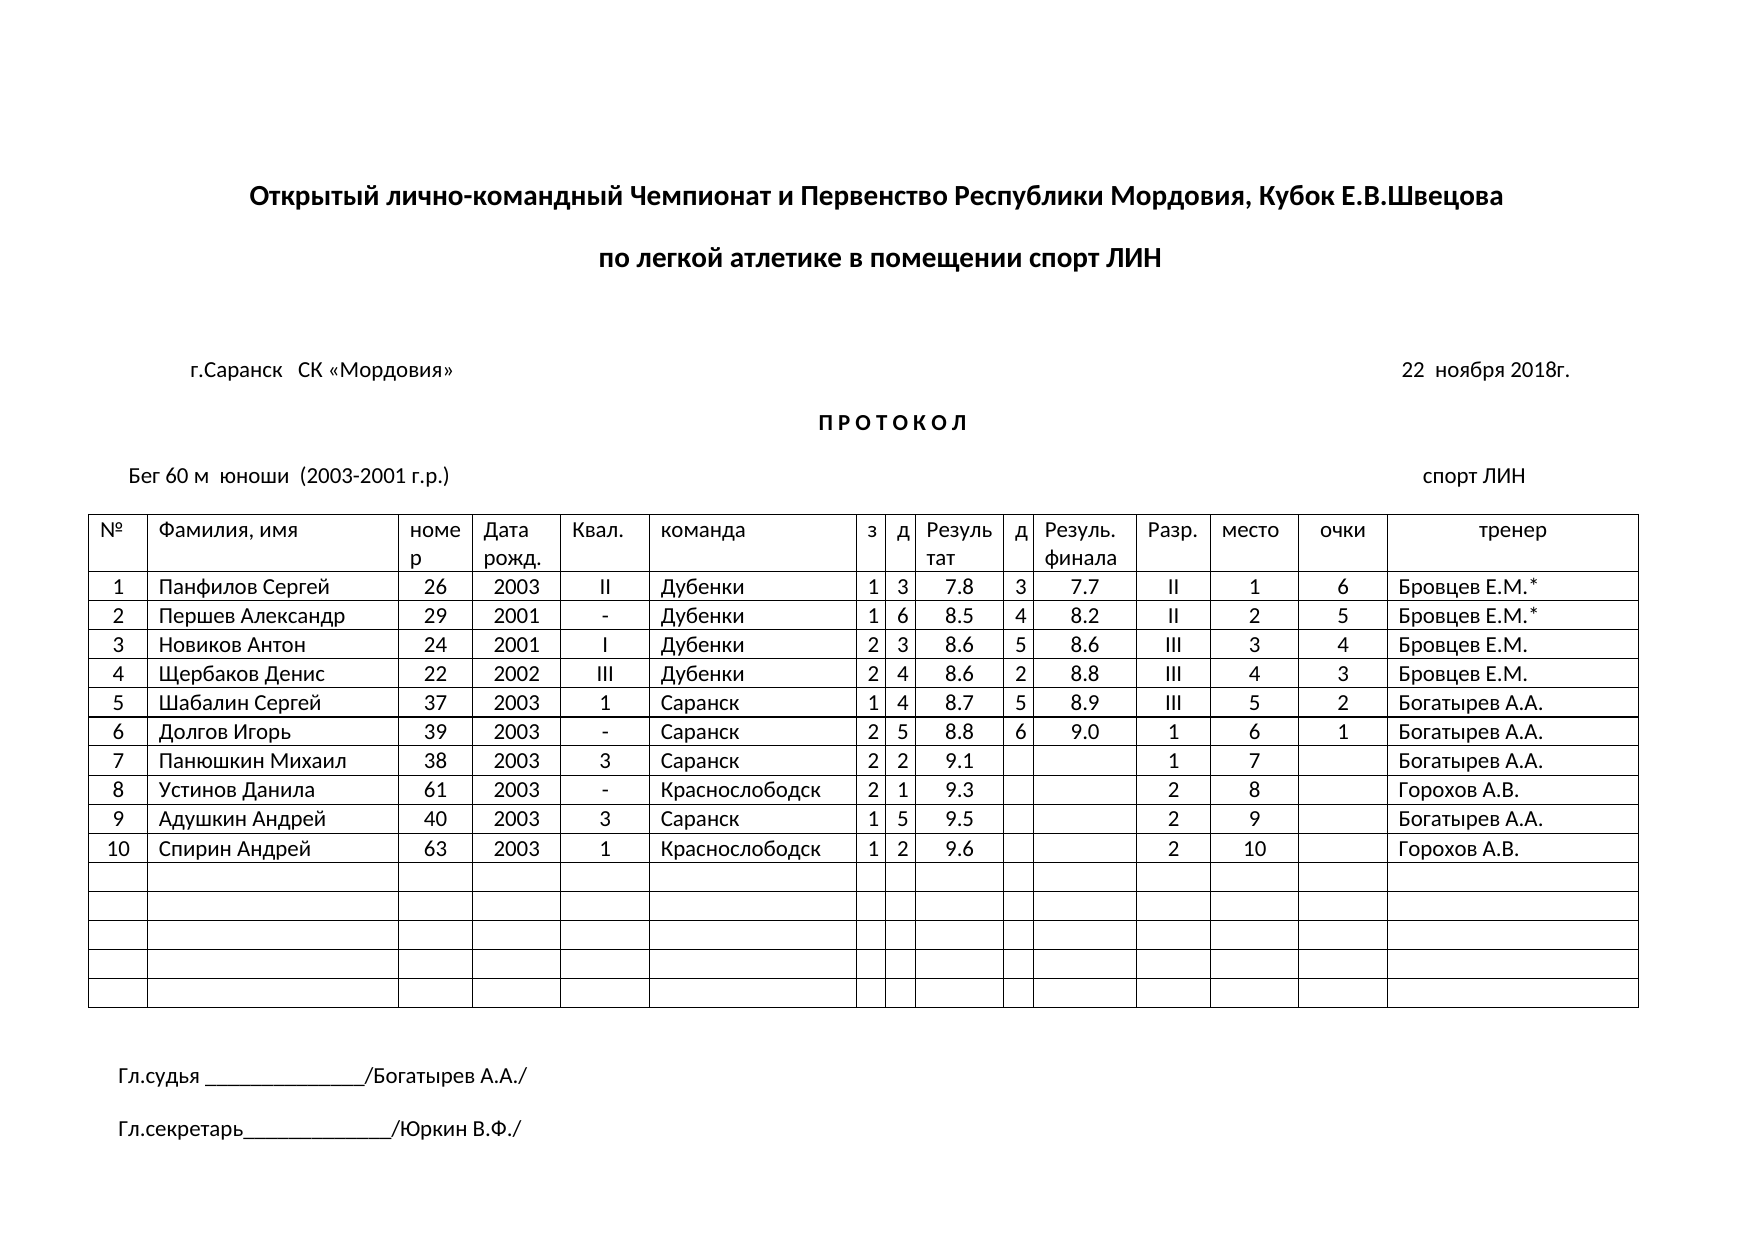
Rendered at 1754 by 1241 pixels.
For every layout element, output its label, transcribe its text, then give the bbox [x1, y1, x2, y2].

table_cell 8 [89, 776, 147, 803]
table_cell 39 [399, 718, 472, 745]
table_cell [1034, 805, 1136, 833]
table_cell 2003 [473, 572, 560, 600]
table_cell [1299, 776, 1387, 803]
table_cell [148, 921, 398, 949]
table_cell 5 [1004, 630, 1033, 658]
table_cell Дубенки [650, 659, 856, 687]
table_cell 9.3 [916, 776, 1003, 803]
table_cell Бровцев Е.М.* [1388, 572, 1638, 600]
table_cell 5 [886, 805, 915, 833]
table_cell 2 [1211, 601, 1298, 629]
table_cell 8.6 [1034, 630, 1136, 658]
table_cell [399, 979, 472, 1007]
table_cell 4 [1004, 601, 1033, 629]
table_cell [561, 863, 649, 891]
table_cell [89, 921, 147, 949]
table_cell - [561, 776, 649, 803]
table_cell [1388, 979, 1638, 1007]
table_cell 7.7 [1034, 572, 1136, 600]
table_cell [1299, 950, 1387, 978]
table_cell [650, 921, 856, 949]
table_cell [916, 979, 1003, 1007]
table_header з [857, 515, 885, 571]
table_cell [916, 921, 1003, 949]
table_cell II [1137, 601, 1210, 629]
table_cell 4 [89, 659, 147, 687]
table_cell [857, 950, 885, 978]
table_cell 2 [1299, 688, 1387, 716]
table_cell III [1137, 630, 1210, 658]
table_cell 5 [886, 718, 915, 745]
table_cell Бровцев Е.М. [1388, 659, 1638, 687]
table_cell [89, 863, 147, 891]
table_cell [916, 863, 1003, 891]
table_cell 2003 [473, 746, 560, 774]
table_cell 5 [1211, 688, 1298, 716]
table_cell [1004, 805, 1033, 833]
table_header номер [399, 515, 472, 571]
table_cell [1211, 892, 1298, 920]
table_header очки [1299, 515, 1387, 571]
table_cell 3 [1004, 572, 1033, 600]
table_cell III [1137, 659, 1210, 687]
table_cell Богатырев А.А. [1388, 718, 1638, 745]
table_cell [916, 892, 1003, 920]
table_cell 2001 [473, 630, 560, 658]
table_cell 6 [1211, 718, 1298, 745]
table_cell Бровцев Е.М. [1388, 630, 1638, 658]
table_cell [473, 863, 560, 891]
table_cell 1 [857, 834, 885, 862]
table_cell [1388, 921, 1638, 949]
table_cell Богатырев А.А. [1388, 688, 1638, 716]
table_cell [886, 892, 915, 920]
table_cell [1034, 834, 1136, 862]
table_cell 9.1 [916, 746, 1003, 774]
table_cell [473, 892, 560, 920]
table_cell 2 [1137, 805, 1210, 833]
table_cell [561, 921, 649, 949]
table_cell [916, 950, 1003, 978]
table_cell 61 [399, 776, 472, 803]
table_cell [886, 921, 915, 949]
table_cell 1 [1299, 718, 1387, 745]
table_header место [1211, 515, 1298, 571]
table_cell Саранск [650, 805, 856, 833]
table_cell 1 [857, 601, 885, 629]
table_cell 8.6 [916, 659, 1003, 687]
table_cell [1034, 892, 1136, 920]
table_cell 2 [857, 630, 885, 658]
table_cell 2003 [473, 805, 560, 833]
table_cell [857, 863, 885, 891]
table_cell Новиков Антон [148, 630, 398, 658]
table_cell I [561, 630, 649, 658]
table_cell - [561, 718, 649, 745]
table_cell 4 [1299, 630, 1387, 658]
table_cell [857, 892, 885, 920]
table_cell III [561, 659, 649, 687]
table_cell [886, 863, 915, 891]
table_header Фамилия, имя [148, 515, 398, 571]
table_cell [399, 863, 472, 891]
table_cell 10 [89, 834, 147, 862]
table_cell 2 [1004, 659, 1033, 687]
table_cell [89, 892, 147, 920]
table_cell 1 [857, 805, 885, 833]
table_cell 9 [1211, 805, 1298, 833]
table_cell [1137, 863, 1210, 891]
table_cell 40 [399, 805, 472, 833]
table_cell 8.6 [916, 630, 1003, 658]
table_header Квал. [561, 515, 649, 571]
table_cell Саранск [650, 746, 856, 774]
table_cell 3 [886, 630, 915, 658]
table_header Резуль. финала [1034, 515, 1136, 571]
table_cell 2003 [473, 834, 560, 862]
table_cell Спирин Андрей [148, 834, 398, 862]
table_cell Саранск [650, 718, 856, 745]
table_cell [1299, 921, 1387, 949]
table_cell [148, 950, 398, 978]
table_cell [1004, 834, 1033, 862]
table_cell 2 [1137, 834, 1210, 862]
table_cell 2 [886, 834, 915, 862]
table_cell [399, 892, 472, 920]
table_cell Дубенки [650, 601, 856, 629]
table_cell [148, 863, 398, 891]
text П Р О Т О К О Л [118, 408, 1636, 436]
table_cell 6 [886, 601, 915, 629]
table_cell 5 [1299, 601, 1387, 629]
table_cell [1034, 950, 1136, 978]
table_cell Богатырев А.А. [1388, 746, 1638, 774]
table_cell 1 [561, 688, 649, 716]
table_cell [1004, 746, 1033, 774]
table_cell [1004, 921, 1033, 949]
table_header команда [650, 515, 856, 571]
table_cell 2003 [473, 688, 560, 716]
table_cell Першев Александр [148, 601, 398, 629]
table_cell [1004, 863, 1033, 891]
table_cell 8.8 [916, 718, 1003, 745]
table_cell Дубенки [650, 572, 856, 600]
table_cell [1211, 863, 1298, 891]
table_cell Краснослободск [650, 834, 856, 862]
table_cell 1 [1137, 718, 1210, 745]
table_cell [1034, 863, 1136, 891]
table_cell [1034, 921, 1136, 949]
table_cell [1004, 892, 1033, 920]
table_cell III [1137, 688, 1210, 716]
table_cell 2002 [473, 659, 560, 687]
text по легкой атлетике в помещении спорт ЛИН [118, 239, 1636, 274]
table_cell 2 [857, 776, 885, 803]
table_cell 1 [1211, 572, 1298, 600]
table_cell Панфилов Сергей [148, 572, 398, 600]
table_cell [1299, 863, 1387, 891]
table_header Разр. [1137, 515, 1210, 571]
table_cell [89, 950, 147, 978]
table_cell 9.6 [916, 834, 1003, 862]
table_cell 8.5 [916, 601, 1003, 629]
table_cell [886, 979, 915, 1007]
table_cell 2 [857, 746, 885, 774]
table_cell [148, 892, 398, 920]
table_cell Бровцев Е.М.* [1388, 601, 1638, 629]
table_cell 5 [89, 688, 147, 716]
table_cell [1211, 979, 1298, 1007]
table_cell 7 [89, 746, 147, 774]
table_cell Долгов Игорь [148, 718, 398, 745]
table_cell 2 [857, 718, 885, 745]
table_header Результат [916, 515, 1003, 571]
table_cell - [561, 601, 649, 629]
table_header № [89, 515, 147, 571]
table_cell Богатырев А.А. [1388, 805, 1638, 833]
table_cell 7 [1211, 746, 1298, 774]
table_cell Дубенки [650, 630, 856, 658]
table_cell 3 [1211, 630, 1298, 658]
table_cell 63 [399, 834, 472, 862]
table_cell 9.0 [1034, 718, 1136, 745]
table_cell 10 [1211, 834, 1298, 862]
table_cell 4 [1211, 659, 1298, 687]
table_cell 6 [1299, 572, 1387, 600]
table_cell [1034, 776, 1136, 803]
table_cell [1211, 921, 1298, 949]
table_cell Краснослободск [650, 776, 856, 803]
table_cell 37 [399, 688, 472, 716]
table_cell 2 [886, 746, 915, 774]
table_cell 1 [1137, 746, 1210, 774]
table_cell [1388, 863, 1638, 891]
table_cell [1004, 950, 1033, 978]
table_cell [1137, 921, 1210, 949]
table_cell [1004, 979, 1033, 1007]
table_cell Горохов А.В. [1388, 776, 1638, 803]
table_cell 6 [89, 718, 147, 745]
table_cell 3 [886, 572, 915, 600]
table_cell [886, 950, 915, 978]
table_cell [473, 950, 560, 978]
text Открытый лично-командный Чемпионат и Первенство Республики Мордовия, Кубок Е.В.Швецова [118, 177, 1636, 213]
table_cell II [561, 572, 649, 600]
table_cell [650, 863, 856, 891]
table_cell [1299, 892, 1387, 920]
table_cell [148, 979, 398, 1007]
table_cell 2 [89, 601, 147, 629]
table_cell 8.9 [1034, 688, 1136, 716]
table_cell [89, 979, 147, 1007]
table_cell 8.2 [1034, 601, 1136, 629]
table_cell [1211, 950, 1298, 978]
table_cell 5 [1004, 688, 1033, 716]
table_cell 26 [399, 572, 472, 600]
table_cell 2003 [473, 718, 560, 745]
table_cell [1388, 950, 1638, 978]
table_cell [857, 921, 885, 949]
table_cell 1 [886, 776, 915, 803]
table_cell 38 [399, 746, 472, 774]
table_cell 2003 [473, 776, 560, 803]
table_cell 22 [399, 659, 472, 687]
table_cell [1299, 805, 1387, 833]
table_cell Горохов А.В. [1388, 834, 1638, 862]
table_cell II [1137, 572, 1210, 600]
table_header Дата рожд. [473, 515, 560, 571]
table_cell 1 [857, 572, 885, 600]
table_cell [1137, 892, 1210, 920]
table_cell Адушкин Андрей [148, 805, 398, 833]
table_cell 8 [1211, 776, 1298, 803]
table_cell [1034, 746, 1136, 774]
table_cell [561, 950, 649, 978]
table_cell 1 [89, 572, 147, 600]
text Гл.секретарь_____________/Юркин В.Ф./ [118, 1114, 1636, 1142]
table_cell 9.5 [916, 805, 1003, 833]
table_cell Саранск [650, 688, 856, 716]
table_cell 7.8 [916, 572, 1003, 600]
table_cell 8.8 [1034, 659, 1136, 687]
table_cell 3 [1299, 659, 1387, 687]
text Гл.судья ______________/Богатырев А.А./ [118, 1061, 1636, 1089]
table_cell [1034, 979, 1136, 1007]
table_cell [399, 950, 472, 978]
table_cell [399, 921, 472, 949]
table_cell [857, 979, 885, 1007]
table_cell [561, 892, 649, 920]
table_cell 9 [89, 805, 147, 833]
table_cell Щербаков Денис [148, 659, 398, 687]
table_cell [1137, 950, 1210, 978]
table_header тренер [1388, 515, 1638, 571]
table_cell 29 [399, 601, 472, 629]
table_cell [1388, 892, 1638, 920]
table_cell [650, 892, 856, 920]
table_cell [1137, 979, 1210, 1007]
table_cell 24 [399, 630, 472, 658]
table_header д [886, 515, 915, 571]
table_cell [650, 950, 856, 978]
text Бег 60 м юноши (2003-2001 г.р.) спорт ЛИН [118, 461, 1636, 489]
table_cell 4 [886, 659, 915, 687]
table_cell 2 [1137, 776, 1210, 803]
text г.Саранск СК «Мордовия» 22 ноября 2018г. [118, 355, 1636, 383]
table_cell [1299, 746, 1387, 774]
table_cell 2 [857, 659, 885, 687]
table_cell [473, 921, 560, 949]
table_cell Устинов Данила [148, 776, 398, 803]
table_cell [1004, 776, 1033, 803]
table_header д [1004, 515, 1033, 571]
table_cell 1 [857, 688, 885, 716]
table_cell 4 [886, 688, 915, 716]
table_cell 3 [89, 630, 147, 658]
table_cell 6 [1004, 718, 1033, 745]
table_cell Шабалин Сергей [148, 688, 398, 716]
table_cell [561, 979, 649, 1007]
table_cell 2001 [473, 601, 560, 629]
table_cell [473, 979, 560, 1007]
table_cell [1299, 834, 1387, 862]
table_cell 1 [561, 834, 649, 862]
table_cell [1299, 979, 1387, 1007]
table_cell 3 [561, 746, 649, 774]
table_cell Панюшкин Михаил [148, 746, 398, 774]
table_cell 3 [561, 805, 649, 833]
table_cell [650, 979, 856, 1007]
table_cell 8.7 [916, 688, 1003, 716]
